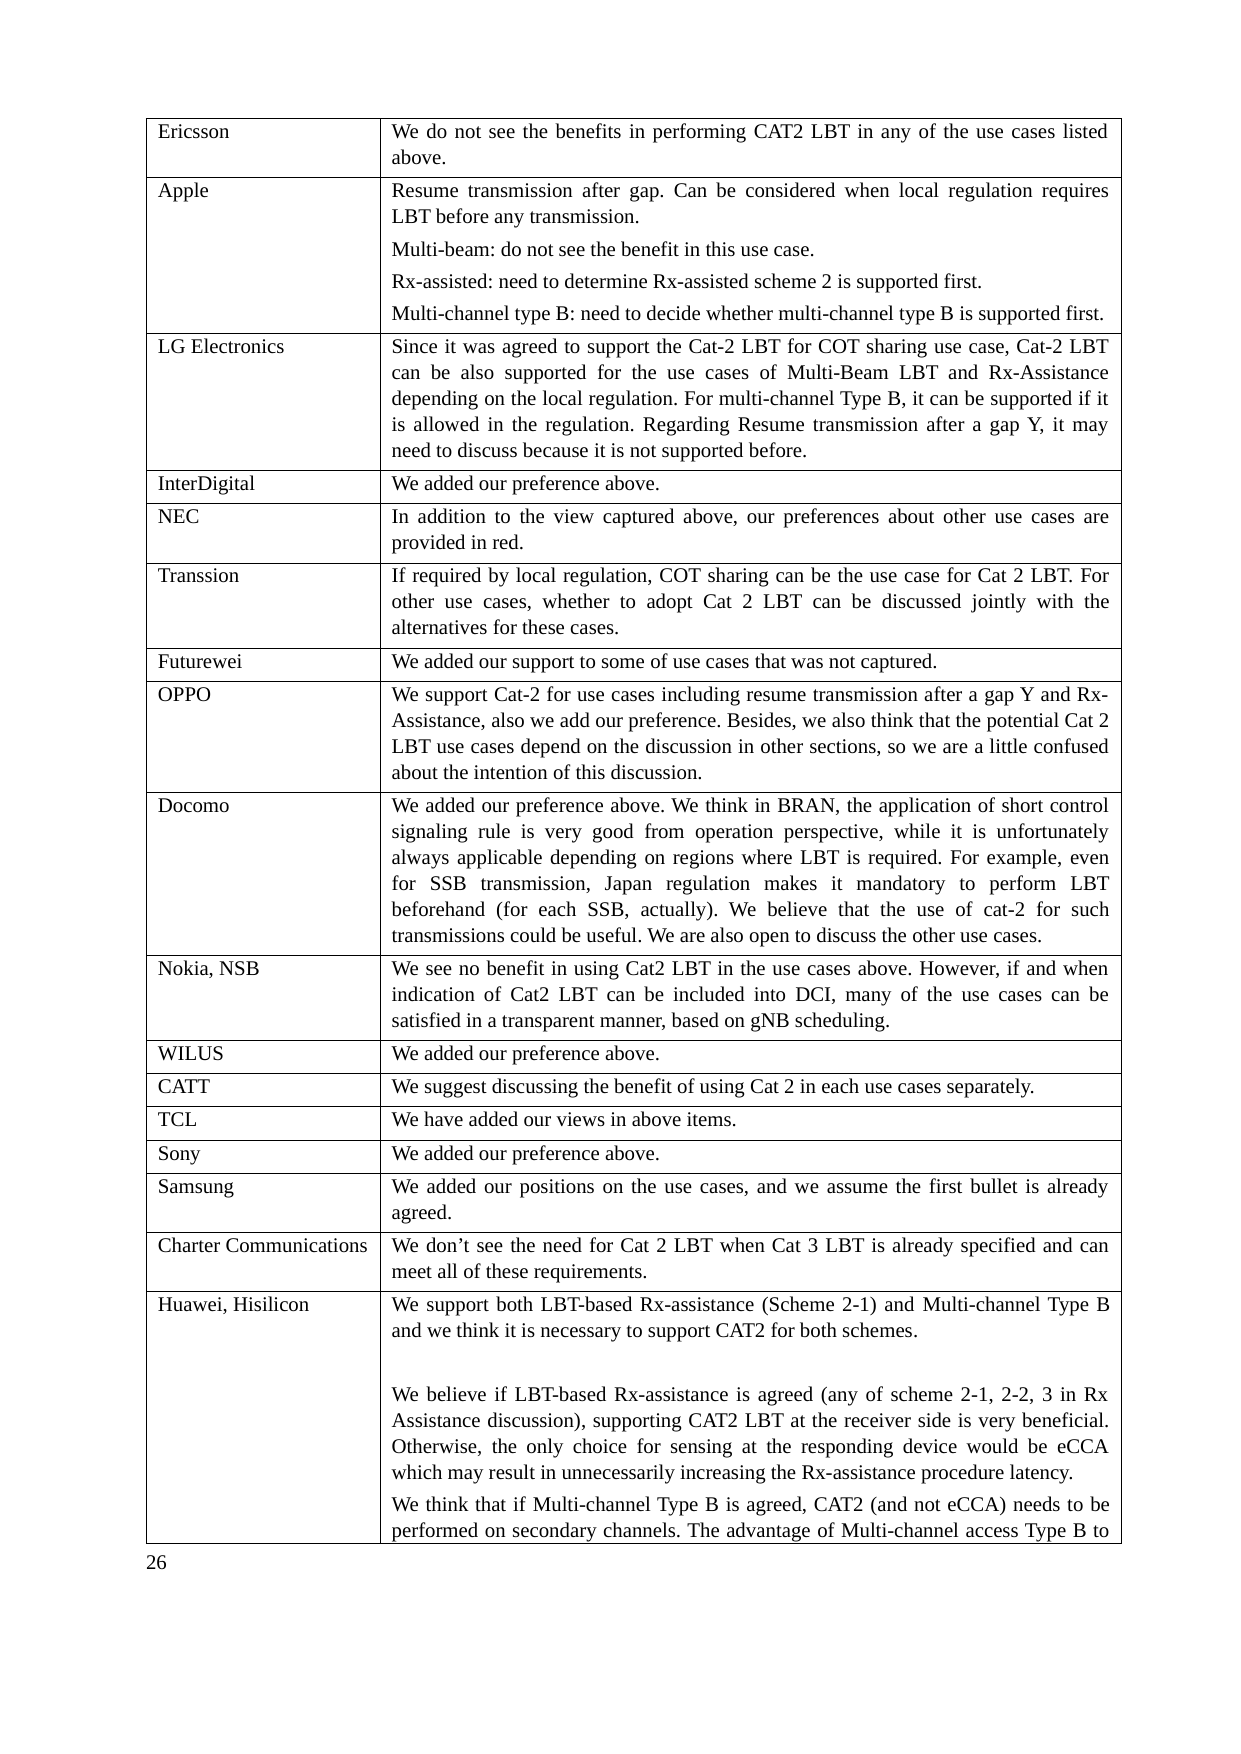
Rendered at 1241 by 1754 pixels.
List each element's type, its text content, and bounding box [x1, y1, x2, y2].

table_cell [381, 1292, 1121, 1542]
table_cell Since it was agreed to support the Cat-2 LBT for COT sharing use case, Cat-2 LBT can be also supported for the use cases of Multi-Beam LBT and Rx-Assistance depending on the local regulation. For multi-channel Type B, it can be supported if it is allowed in the regulation. Regarding Resume transmission after a gap Y, it may need to discuss because it is not supported before. [381, 334, 1121, 470]
table_cell In addition to the view captured above, our preferences about other use cases are provided in red. [381, 504, 1121, 562]
table_cell Resume transmission after gap. Can be considered when local regulation requires LBT before any transmission. Multi-beam: do not see the benefit in this use case. Rx-assisted: need to determine Rx-assisted scheme 2 is supported first. Multi-channel type B: need to decide whether multi-channel type B is supported first. [381, 178, 1121, 333]
table_cell Charter Communications [147, 1233, 380, 1291]
table_cell We added our preference above. [381, 1141, 1121, 1173]
table_cell TCL [147, 1107, 380, 1139]
table_cell We added our preference above. [381, 471, 1121, 503]
table_cell We do not see the benefits in performing CAT2 LBT in any of the use cases listed above. [381, 119, 1121, 177]
table_cell Nokia, NSB [147, 956, 380, 1040]
table_cell Docomo [147, 793, 380, 955]
table_cell If required by local regulation, COT sharing can be the use case for Cat 2 LBT. For other use cases, whether to adopt Cat 2 LBT can be discussed jointly with the alternatives for these cases. [381, 564, 1121, 647]
table_cell We added our preference above. We think in BRAN, the application of short control signaling rule is very good from operation perspective, while it is unfortunately always applicable depending on regions where LBT is required. For example, even for SSB transmission, Japan regulation makes it mandatory to perform LBT beforehand (for each SSB, actually). We believe that the use of cat-2 for such transmissions could be useful. We are also open to discuss the other use cases. [381, 793, 1121, 955]
table_cell We don’t see the need for Cat 2 LBT when Cat 3 LBT is already specified and can meet all of these requirements. [381, 1233, 1121, 1291]
table_cell We added our support to some of use cases that was not captured. [381, 649, 1121, 681]
table_cell LG Electronics [147, 334, 380, 470]
table_cell Huawei, Hisilicon [147, 1292, 380, 1542]
table_cell Apple [147, 178, 380, 333]
table_cell Ericsson [147, 119, 380, 177]
table_cell Transsion [147, 564, 380, 647]
table_cell We see no benefit in using Cat2 LBT in the use cases above. However, if and when indication of Cat2 LBT can be included into DCI, many of the use cases can be satisfied in a transparent manner, based on gNB scheduling. [381, 956, 1121, 1040]
table_cell We suggest discussing the benefit of using Cat 2 in each use cases separately. [381, 1074, 1121, 1106]
table_cell InterDigital [147, 471, 380, 503]
table_cell Sony [147, 1141, 380, 1173]
table_cell CATT [147, 1074, 380, 1106]
table_cell We support Cat-2 for use cases including resume transmission after a gap Y and Rx-Assistance, also we add our preference. Besides, we also think that the potential Cat 2 LBT use cases depend on the discussion in other sections, so we are a little confused about the intention of this discussion. [381, 682, 1121, 792]
table_cell We added our positions on the use cases, and we assume the first bullet is already agreed. [381, 1174, 1121, 1232]
table_cell Futurewei [147, 649, 380, 681]
table_cell OPPO [147, 682, 380, 792]
table_cell WILUS [147, 1041, 380, 1073]
table_cell NEC [147, 504, 380, 562]
table_cell Samsung [147, 1174, 380, 1232]
table_cell We added our preference above. [381, 1041, 1121, 1073]
table_cell We have added our views in above items. [381, 1107, 1121, 1139]
